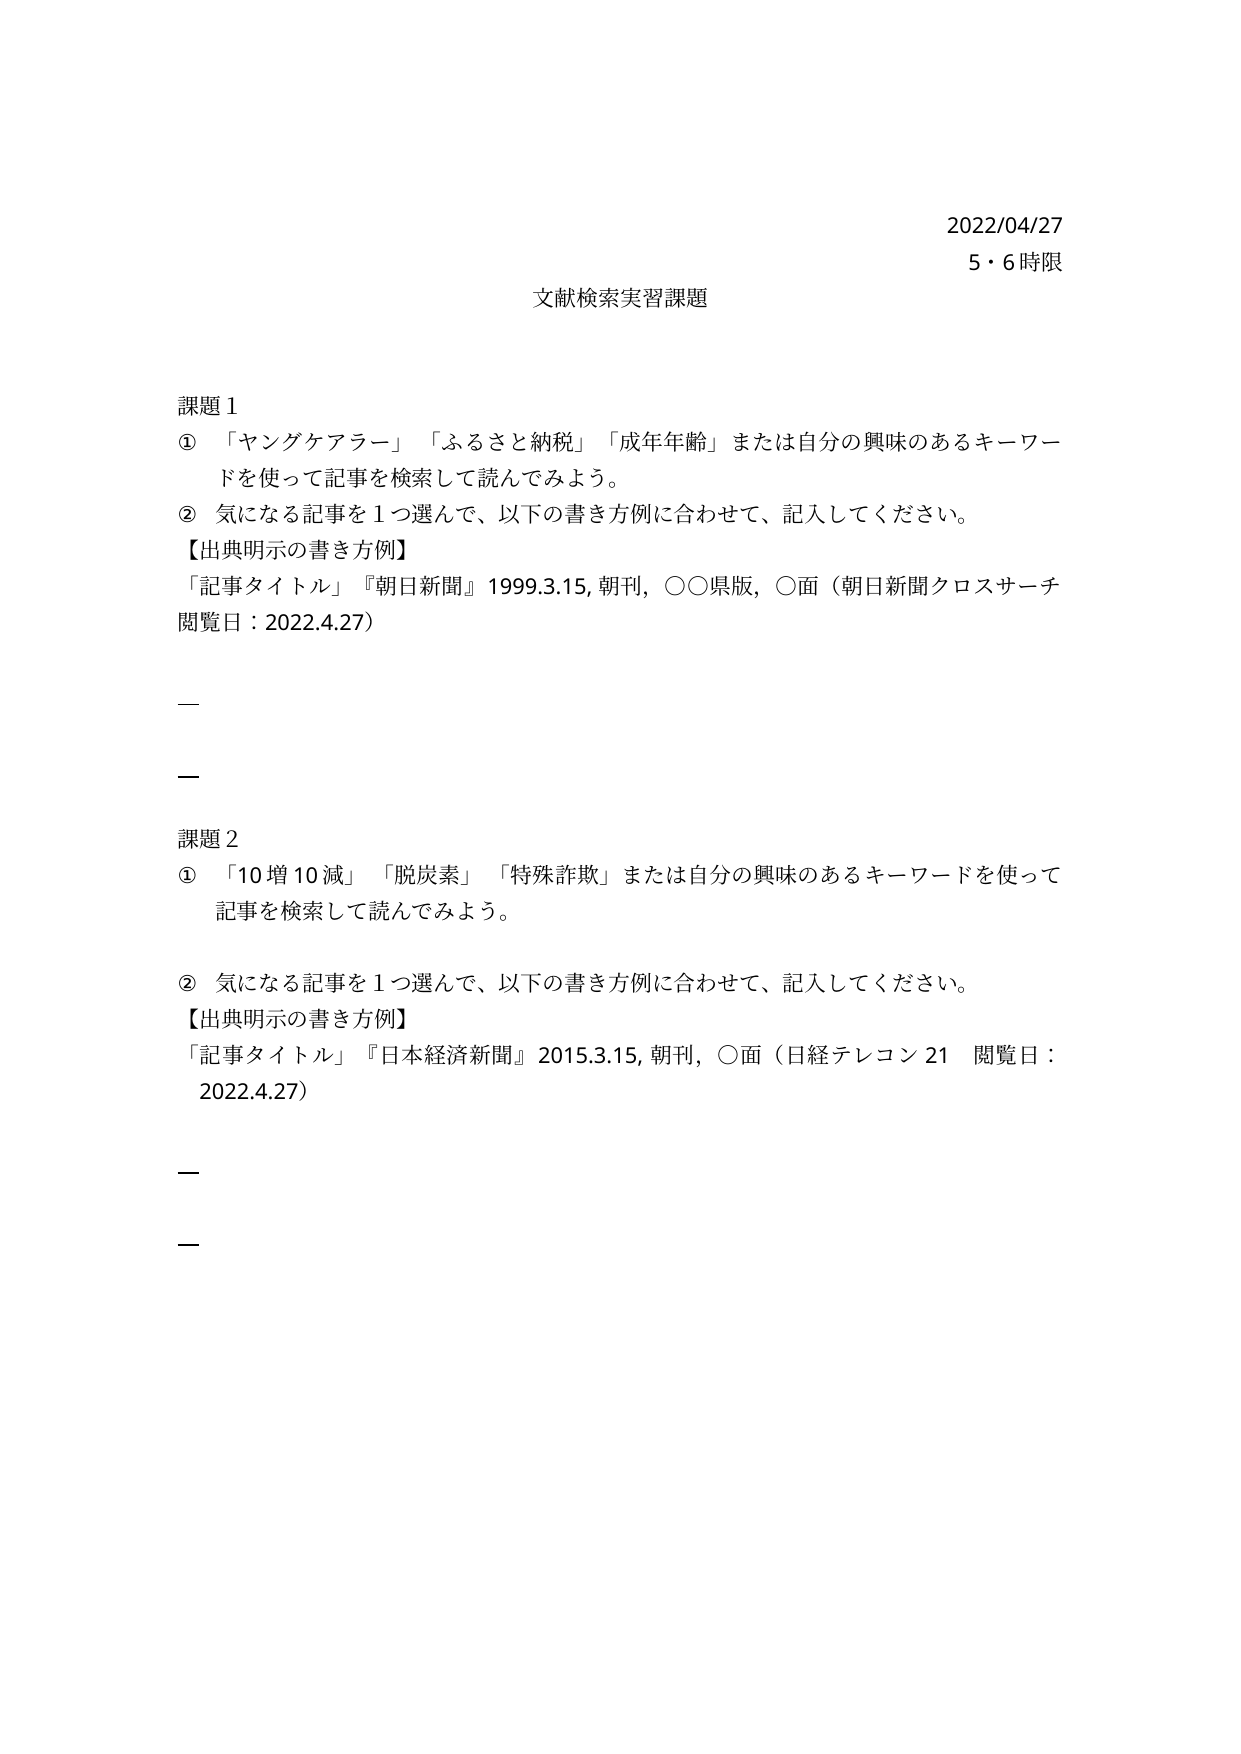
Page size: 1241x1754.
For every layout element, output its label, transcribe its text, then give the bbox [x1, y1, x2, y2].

list 気になる記事を１つ選んで、以下の書き方例に合わせて、記入してください。 [177, 964, 1063, 1000]
list 気になる記事を１つ選んで、以下の書き方例に合わせて、記入してください。 [177, 495, 1063, 531]
text 2022/04/27 [177, 207, 1063, 243]
text 「記事タイトル」『朝日新聞』1999.3.15, 朝刊，○○県版，○面（朝日新聞クロスサーチ 閲覧日：2022.4.27） [177, 567, 1063, 639]
list 「ヤングケアラー」 「ふるさと納税」「成年年齢」または自分の興味のあるキーワードを使って記事を検索して読んでみよう。 [177, 423, 1063, 495]
text 課題２ [177, 820, 1063, 856]
text 【出典明示の書き方例】 [177, 1000, 1063, 1036]
list 「10増10減」 「脱炭素」 「特殊詐欺」または自分の興味のあるキーワードを使って記事を検索して読んでみよう。 [177, 856, 1063, 928]
text 5・6時限 [177, 243, 1063, 279]
text 文献検索実習課題 [177, 279, 1063, 315]
text 【出典明示の書き方例】 [177, 531, 1063, 567]
text 「記事タイトル」『日本経済新聞』2015.3.15, 朝刊，○面（日経テレコン21 閲覧日：2022.4.27） [177, 1036, 1063, 1108]
text 課題１ [177, 387, 1063, 423]
